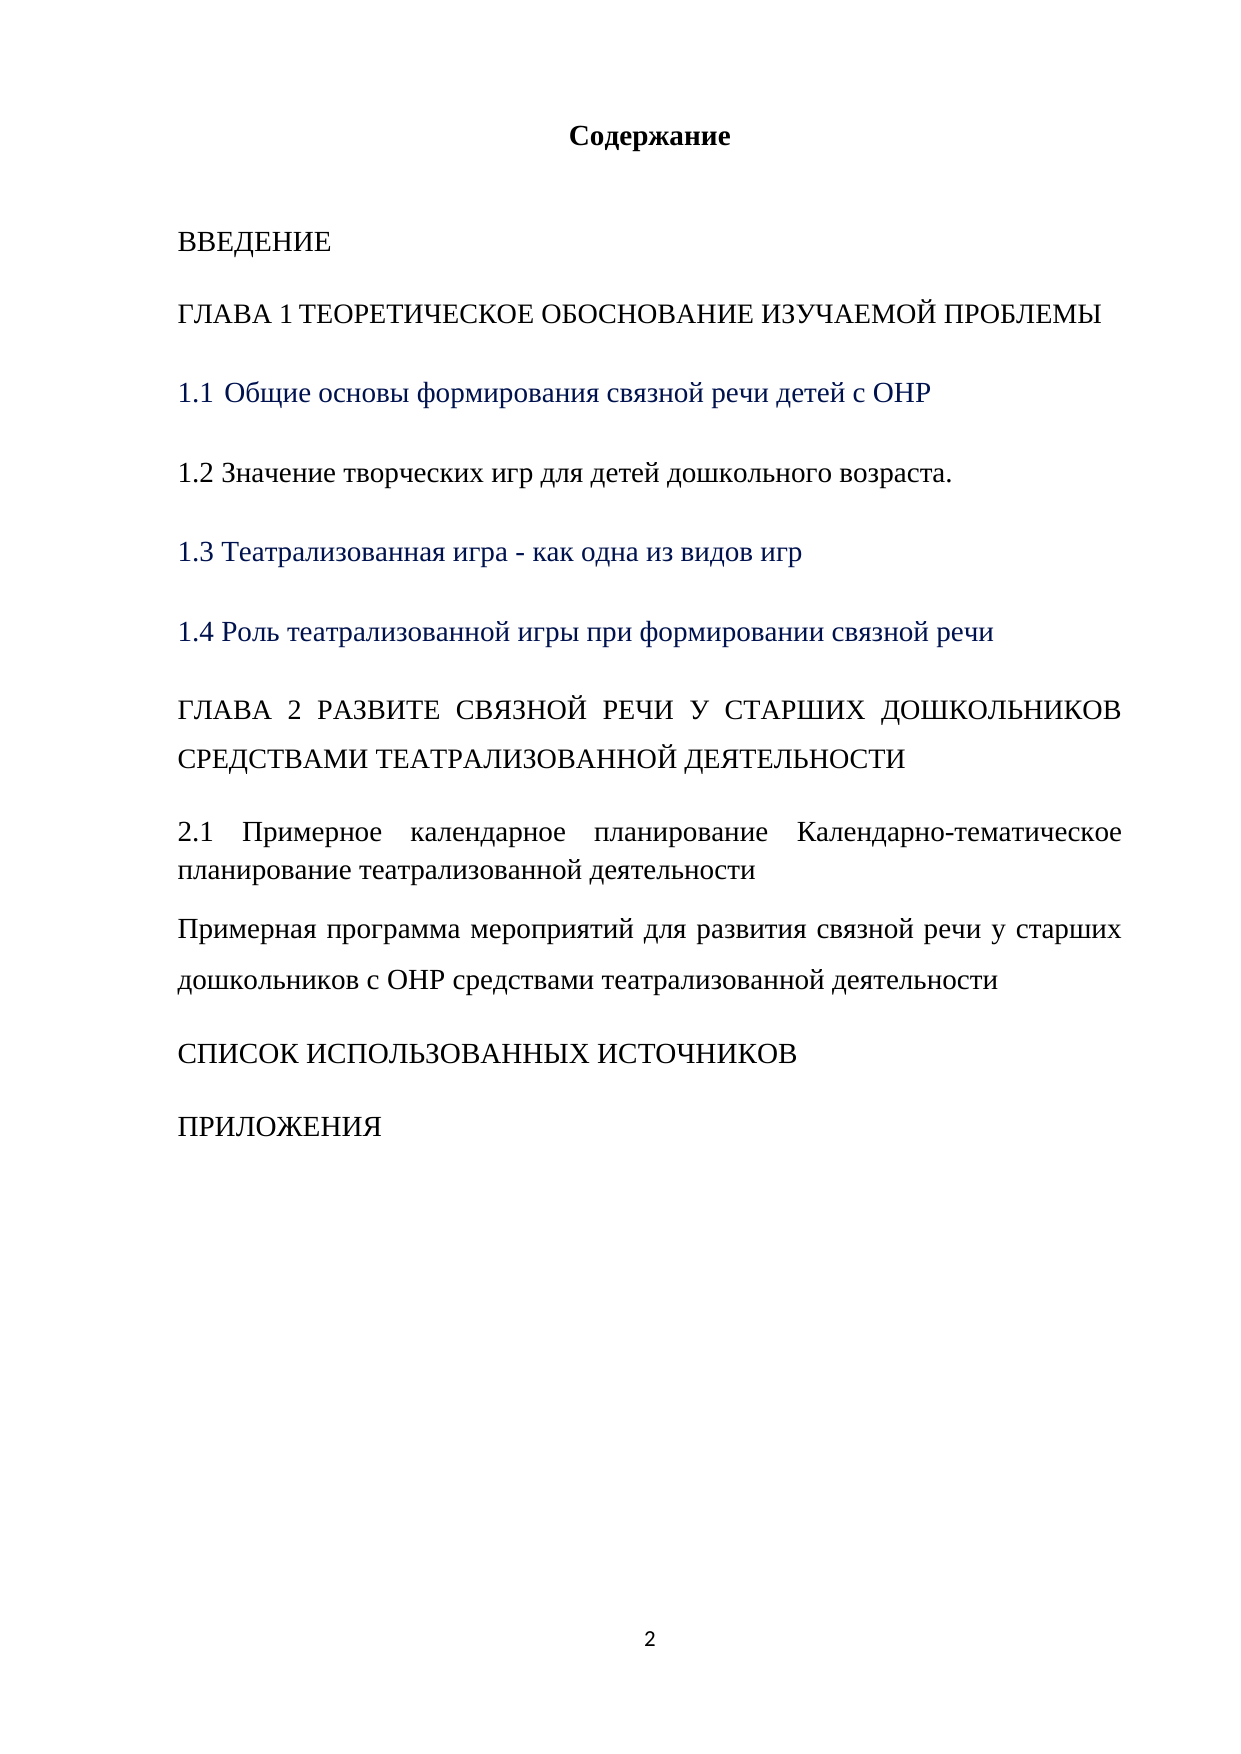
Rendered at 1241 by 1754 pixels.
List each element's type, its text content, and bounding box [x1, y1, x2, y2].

text ПРИЛОЖЕНИЯ [177, 1109, 1122, 1143]
text Примерная программа мероприятий для развития связной речи у старших дошкольников с ОНР средствами театрализованной деятельности [177, 912, 1122, 996]
text ГЛАВА 1 ТЕОРЕТИЧЕСКОЕ ОБОСНОВАНИЕ ИЗУЧАЕМОЙ ПРОБЛЕМЫ [177, 297, 1122, 330]
text 1.3 Театрализованная игра - как одна из видов игр [177, 534, 1122, 568]
list Общие основы формирования связной речи детей с ОНР [177, 375, 1122, 409]
text 1.2 Значение творческих игр для детей дошкольного возраста. [177, 455, 1114, 488]
text 1.4 Роль театрализованной игры при формировании связной речи [177, 614, 1122, 647]
text СПИСОК ИСПОЛЬЗОВАННЫХ ИСТОЧНИКОВ [177, 1036, 1122, 1069]
text 2.1 Примерное календарное планирование Календарно-тематическое планирование театрализованной деятельности [177, 814, 1122, 886]
text ГЛАВА 2 РАЗВИТЕ СВЯЗНОЙ РЕЧИ У СТАРШИХ ДОШКОЛЬНИКОВ СРЕДСТВАМИ ТЕАТРАЛИЗОВАННОЙ ДЕЯТЕЛЬНОСТИ [177, 693, 1122, 774]
text ВВЕДЕНИЕ [177, 224, 1122, 257]
text Содержание [177, 118, 1122, 152]
